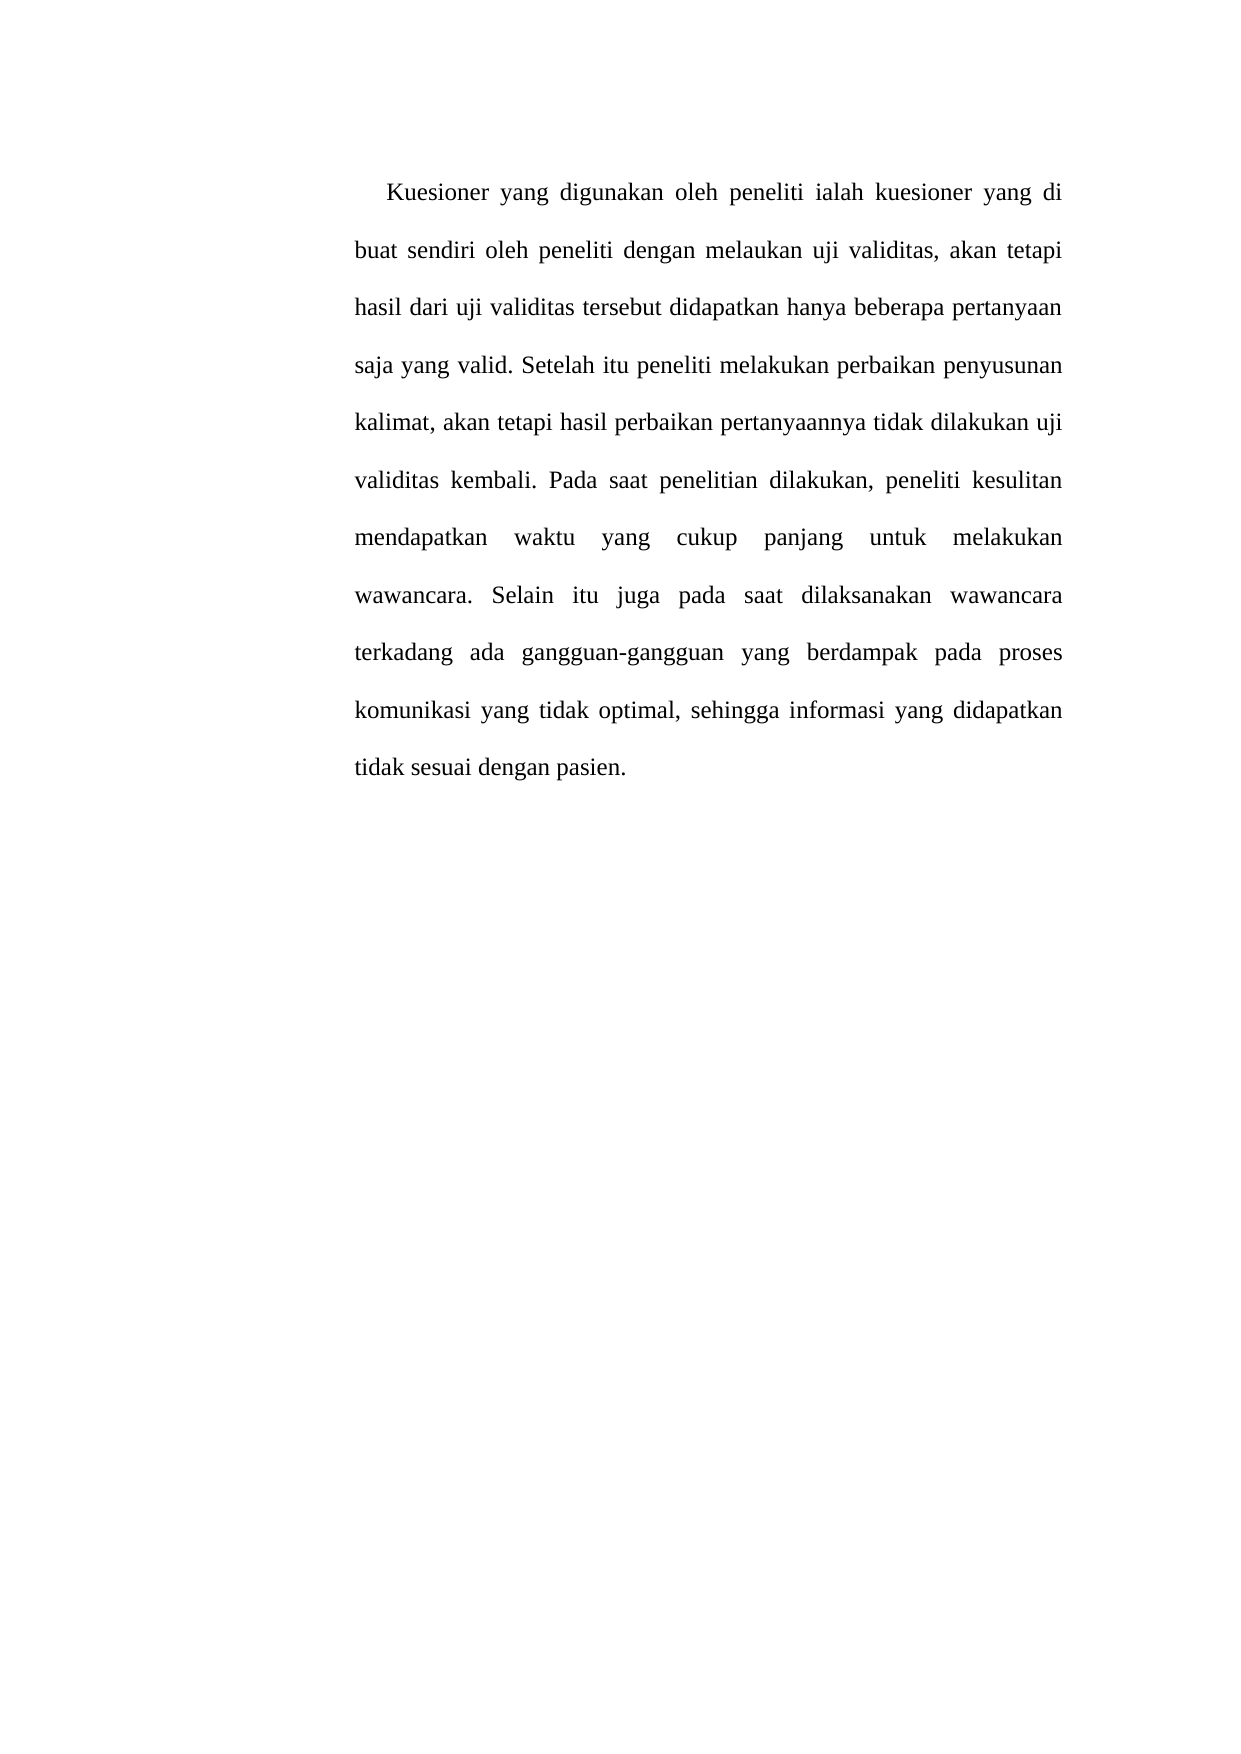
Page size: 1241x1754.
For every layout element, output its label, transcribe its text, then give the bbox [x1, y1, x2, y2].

list Kuesioner yang digunakan oleh peneliti ialah kuesioner yang di buat sendiri oleh peneliti dengan melaukan uji validitas, akan tetapi hasil dari uji validitas tersebut didapatkan hanya beberapa pertanyaan saja yang valid. Setelah itu peneliti melakukan perbaikan penyusunan kalimat, akan tetapi hasil perbaikan pertanyaannya tidak dilakukan uji validitas kembali. Pada saat penelitian dilakukan, peneliti kesulitan mendapatkan waktu yang cukup panjang untuk melakukan wawancara. Selain itu juga pada saat dilaksanakan wawancara terkadang ada gangguan-gangguan yang berdampak pada proses komunikasi yang tidak optimal, sehingga informasi yang didapatkan tidak sesuai dengan pasien. [354, 177, 1063, 781]
